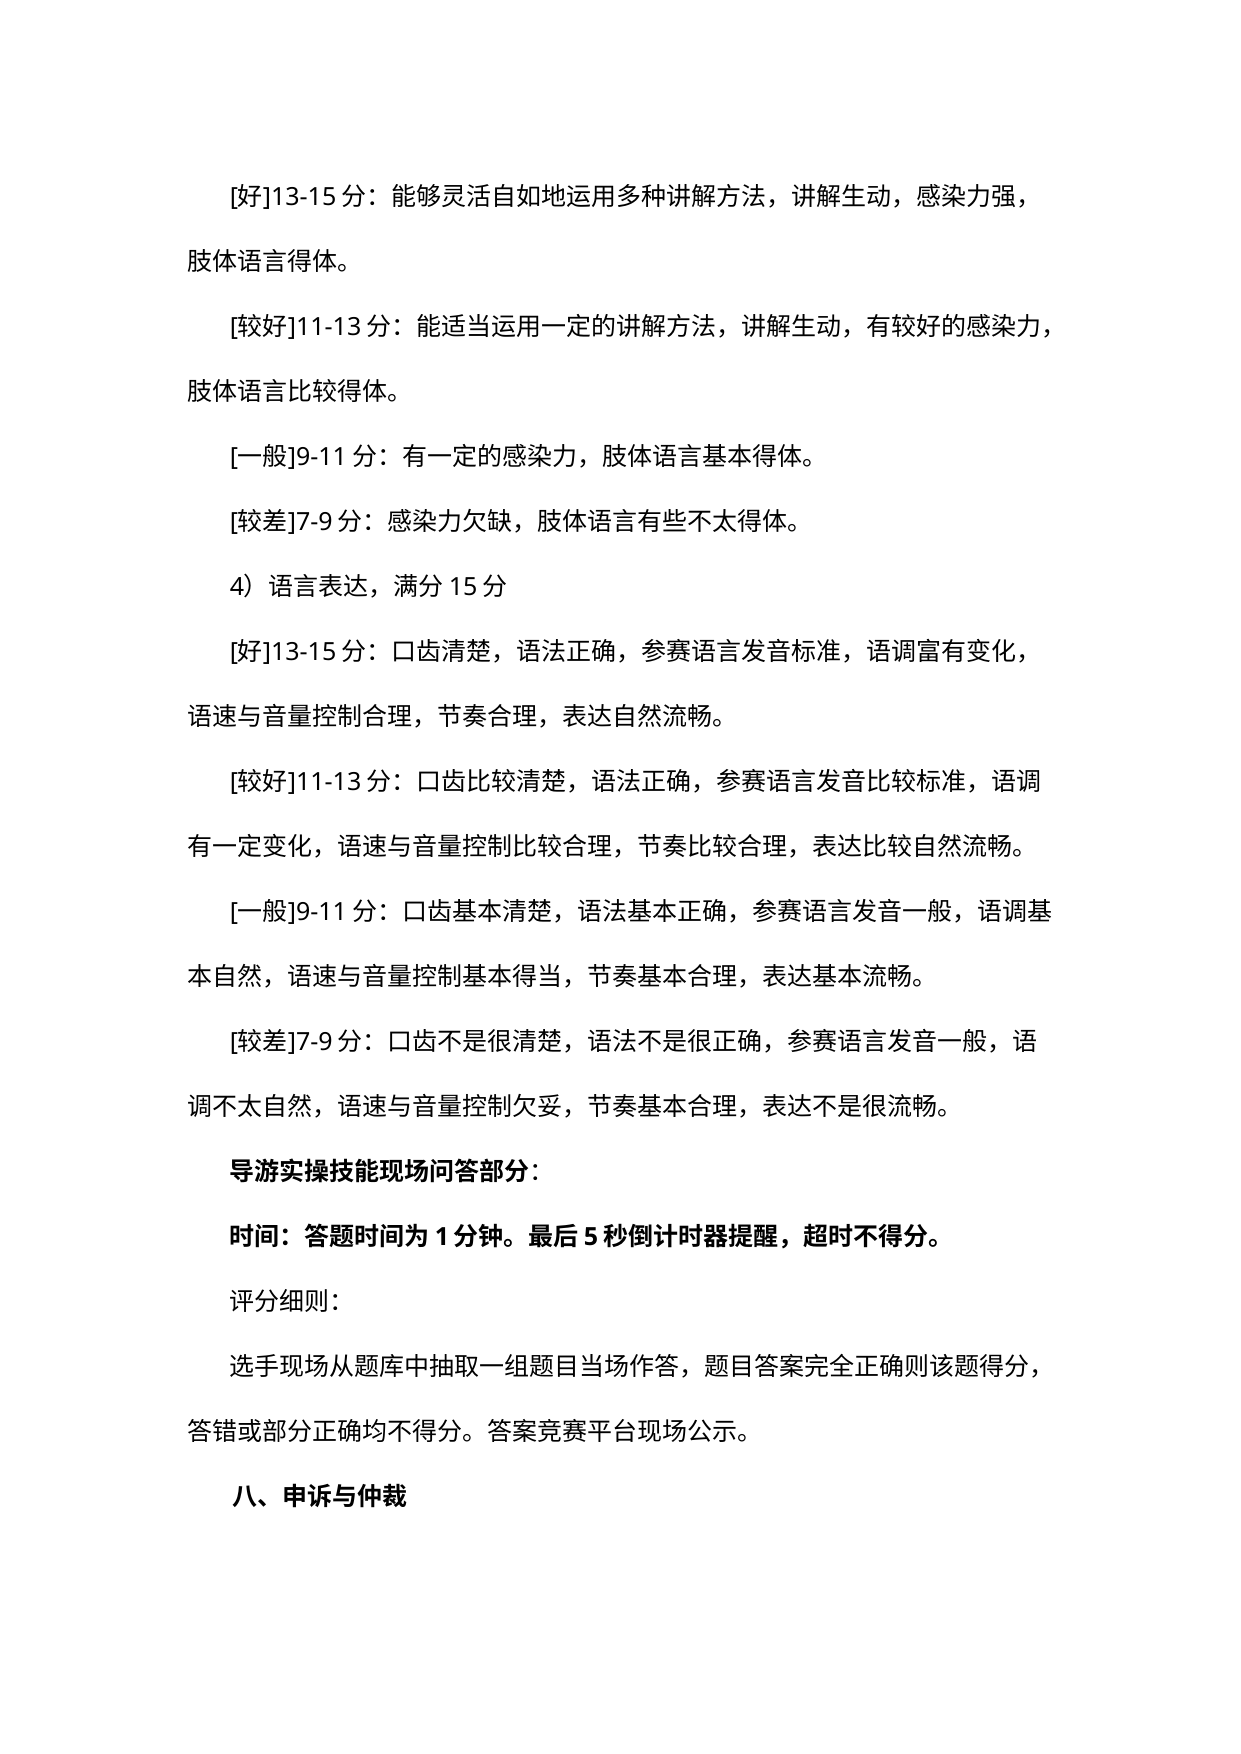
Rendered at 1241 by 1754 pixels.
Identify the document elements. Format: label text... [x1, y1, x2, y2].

text [较好]11-13分：口齿比较清楚，语法正确，参赛语言发音比较标准，语调有一定变化，语速与音量控制比较合理，节奏比较合理，表达比较自然流畅。 [187, 747, 1053, 877]
text 评分细则： [187, 1267, 1053, 1332]
text 八、申诉与仲裁 [232, 1462, 1053, 1527]
text 选手现场从题库中抽取一组题目当场作答，题目答案完全正确则该题得分，答错或部分正确均不得分。答案竞赛平台现场公示。 [187, 1332, 1053, 1462]
text [较差]7-9分：感染力欠缺，肢体语言有些不太得体。 [187, 487, 1053, 552]
text [好]13-15分：口齿清楚，语法正确，参赛语言发音标准，语调富有变化，语速与音量控制合理，节奏合理，表达自然流畅。 [187, 617, 1053, 747]
text [一般]9-11分：口齿基本清楚，语法基本正确，参赛语言发音一般，语调基本自然，语速与音量控制基本得当，节奏基本合理，表达基本流畅。 [187, 877, 1053, 1007]
text [较差]7-9分：口齿不是很清楚，语法不是很正确，参赛语言发音一般，语调不太自然，语速与音量控制欠妥，节奏基本合理，表达不是很流畅。 [187, 1007, 1053, 1137]
text 4）语言表达，满分15分 [187, 552, 1053, 617]
text [好]13-15分：能够灵活自如地运用多种讲解方法，讲解生动，感染力强，肢体语言得体。 [187, 162, 1053, 292]
text 导游实操技能现场问答部分： [187, 1137, 1053, 1202]
text 时间：答题时间为1分钟。最后5秒倒计时器提醒，超时不得分。 [187, 1202, 1053, 1267]
text [较好]11-13分：能适当运用一定的讲解方法，讲解生动，有较好的感染力，肢体语言比较得体。 [187, 292, 1053, 422]
text [一般]9-11分：有一定的感染力，肢体语言基本得体。 [187, 422, 1053, 487]
